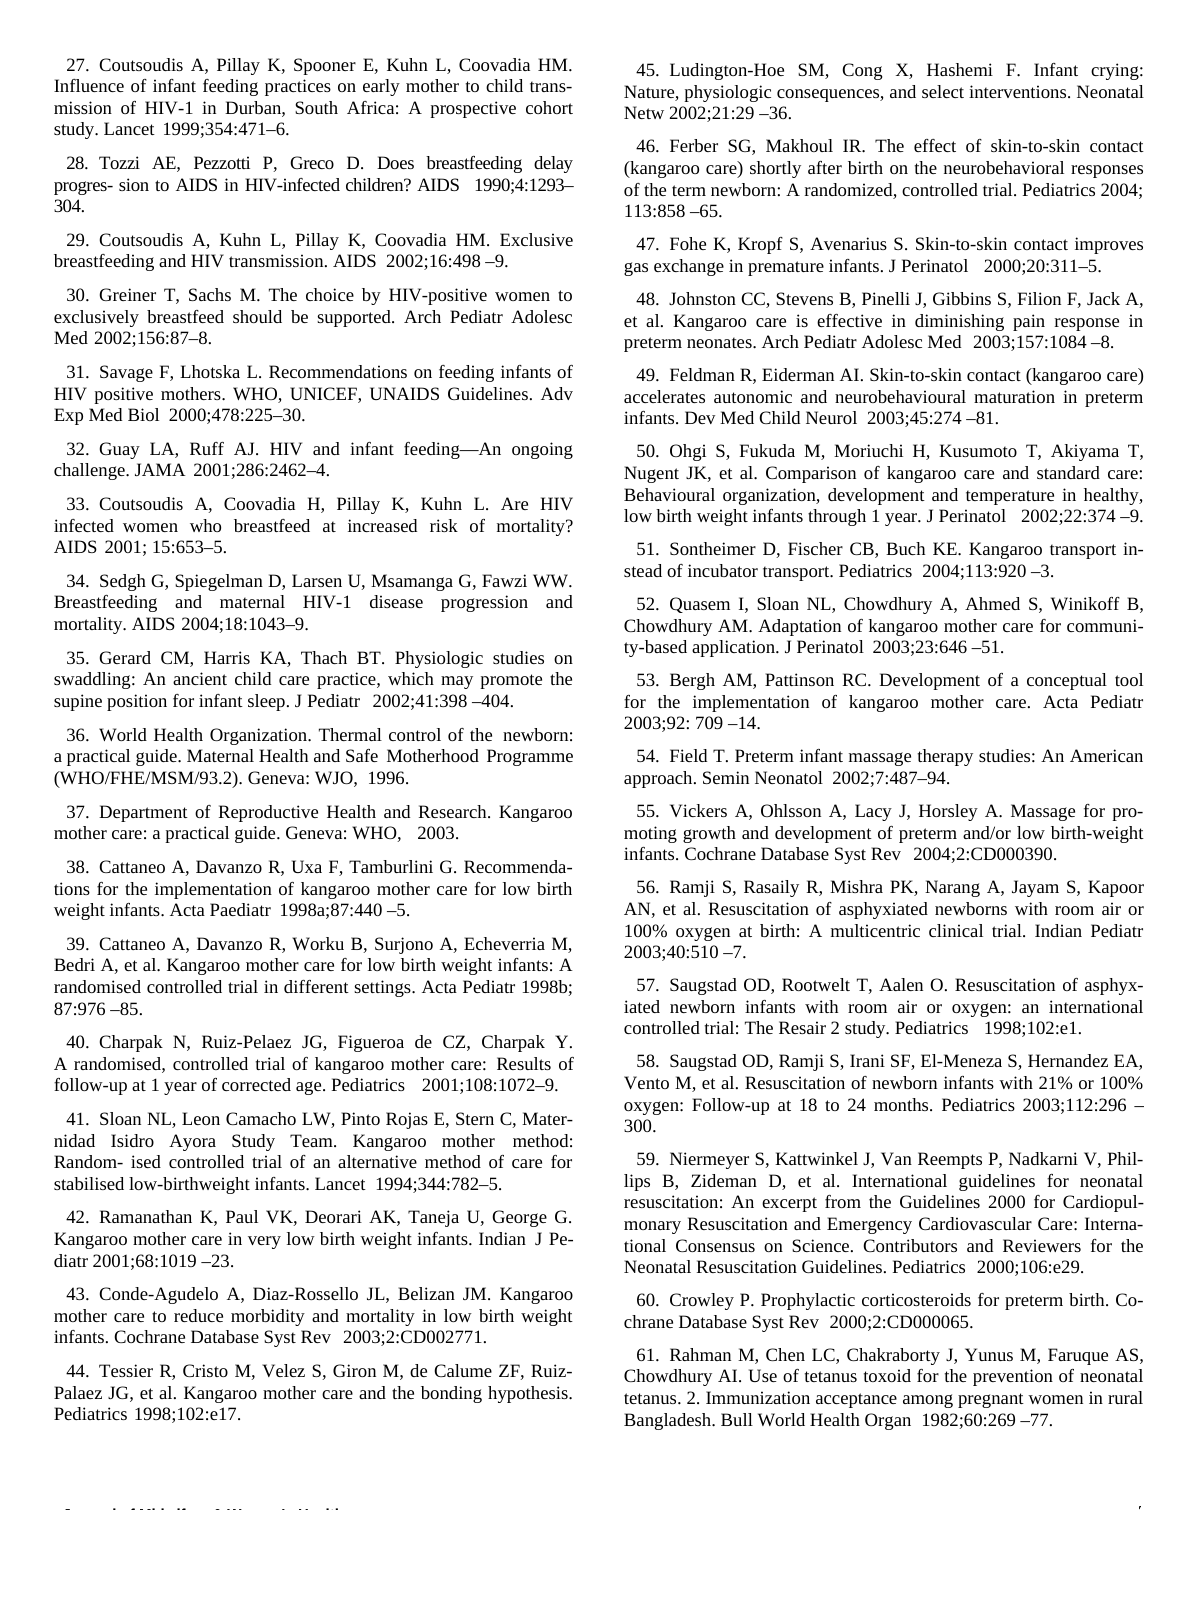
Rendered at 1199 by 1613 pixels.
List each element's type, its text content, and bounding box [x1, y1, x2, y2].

list Conde-Agudelo A, Diaz-Rossello JL, Belizan JM. Kangaroo mother care to reduce morbidity and mortality in low birth weight infants. Cochrane Database Syst Rev 2003;2:CD002771. [53, 1283, 574, 1348]
list Ludington-Hoe SM, Cong X, Hashemi F. Infant crying: Nature, physiologic consequences, and select interventions. Neonatal Netw 2002;21:29 –36. [624, 59, 1144, 124]
list Coutsoudis A, Coovadia H, Pillay K, Kuhn L. Are HIV infected women who breastfeed at increased risk of mortality? AIDS 2001; 15:653–5. [53, 493, 574, 558]
list Cattaneo A, Davanzo R, Uxa F, Tamburlini G. Recommenda- tions for the implementation of kangaroo mother care for low birth weight infants. Acta Paediatr 1998a;87:440 –5. [53, 856, 574, 921]
list Field T. Preterm infant massage therapy studies: An American approach. Semin Neonatol 2002;7:487–94. [624, 745, 1144, 788]
list Ramanathan K, Paul VK, Deorari AK, Taneja U, George G. Kangaroo mother care in very low birth weight infants. Indian J Pe- diatr 2001;68:1019 –23. [53, 1206, 574, 1271]
list Bergh AM, Pattinson RC. Development of a conceptual tool for the implementation of kangaroo mother care. Acta Pediatr 2003;92: 709 –14. [624, 669, 1144, 734]
list Sedgh G, Spiegelman D, Larsen U, Msamanga G, Fawzi WW. Breastfeeding and maternal HIV-1 disease progression and mortality. AIDS 2004;18:1043–9. [53, 570, 574, 634]
list Savage F, Lhotska L. Recommendations on feeding infants of HIV positive mothers. WHO, UNICEF, UNAIDS Guidelines. Adv Exp Med Biol 2000;478:225–30. [53, 361, 574, 426]
list World Health Organization. Thermal control of the newborn: a practical guide. Maternal Health and Safe Motherhood Programme (WHO/FHE/MSM/93.2). Geneva: WJO, 1996. [53, 724, 574, 788]
list Guay LA, Ruff AJ. HIV and infant feeding—An ongoing challenge. JAMA 2001;286:2462–4. [53, 438, 574, 481]
list Fohe K, Kropf S, Avenarius S. Skin-to-skin contact improves gas exchange in premature infants. J Perinatol 2000;20:311–5. [624, 233, 1144, 276]
list Niermeyer S, Kattwinkel J, Van Reempts P, Nadkarni V, Phil- lips B, Zideman D, et al. International guidelines for neonatal resuscitation: An excerpt from the Guidelines 2000 for Cardiopul- monary Resuscitation and Emergency Cardiovascular Care: Interna- tional Consensus on Science. Contributors and Reviewers for the Neonatal Resuscitation Guidelines. Pediatrics 2000;106:e29. [624, 1148, 1144, 1278]
list Tozzi AE, Pezzotti P, Greco D. Does breastfeeding delay progres- sion to AIDS in HIV-infected children? AIDS 1990;4:1293–304. [53, 152, 573, 217]
list Department of Reproductive Health and Research. Kangaroo mother care: a practical guide. Geneva: WHO, 2003. [53, 801, 574, 844]
list Johnston CC, Stevens B, Pinelli J, Gibbins S, Filion F, Jack A, et al. Kangaroo care is effective in diminishing pain response in preterm neonates. Arch Pediatr Adolesc Med 2003;157:1084 –8. [624, 288, 1144, 353]
list Saugstad OD, Rootwelt T, Aalen O. Resuscitation of asphyx- iated newborn infants with room air or oxygen: an international controlled trial: The Resair 2 study. Pediatrics 1998;102:e1. [624, 974, 1144, 1039]
list Charpak N, Ruiz-Pelaez JG, Figueroa de CZ, Charpak Y. A randomised, controlled trial of kangaroo mother care: Results of follow-up at 1 year of corrected age. Pediatrics 2001;108:1072–9. [53, 1031, 574, 1096]
list Ohgi S, Fukuda M, Moriuchi H, Kusumoto T, Akiyama T, Nugent JK, et al. Comparison of kangaroo care and standard care: Behavioural organization, development and temperature in healthy, low birth weight infants through 1 year. J Perinatol 2002;22:374 –9. [624, 440, 1144, 527]
list Feldman R, Eiderman AI. Skin-to-skin contact (kangaroo care) accelerates autonomic and neurobehavioural maturation in preterm infants. Dev Med Child Neurol 2003;45:274 –81. [624, 364, 1144, 429]
list Gerard CM, Harris KA, Thach BT. Physiologic studies on swaddling: An ancient child care practice, which may promote the supine position for infant sleep. J Pediatr 2002;41:398 –404. [53, 647, 574, 711]
list Tessier R, Cristo M, Velez S, Giron M, de Calume ZF, Ruiz- Palaez JG, et al. Kangaroo mother care and the bonding hypothesis. Pediatrics 1998;102:e17. [53, 1360, 574, 1425]
list Cattaneo A, Davanzo R, Worku B, Surjono A, Echeverria M, Bedri A, et al. Kangaroo mother care for low birth weight infants: A randomised controlled trial in different settings. Acta Pediatr 1998b; 87:976 –85. [53, 933, 574, 1019]
list Greiner T, Sachs M. The choice by HIV-positive women to exclusively breastfeed should be supported. Arch Pediatr Adolesc Med 2002;156:87–8. [53, 284, 574, 349]
list Coutsoudis A, Kuhn L, Pillay K, Coovadia HM. Exclusive breastfeeding and HIV transmission. AIDS 2002;16:498 –9. [53, 229, 574, 272]
list Rahman M, Chen LC, Chakraborty J, Yunus M, Faruque AS, Chowdhury AI. Use of tetanus toxoid for the prevention of neonatal tetanus. 2. Immunization acceptance among pregnant women in rural Bangladesh. Bull World Health Organ 1982;60:269 –77. [624, 1344, 1144, 1430]
list Sontheimer D, Fischer CB, Buch KE. Kangaroo transport in- stead of incubator transport. Pediatrics 2004;113:920 –3. [624, 538, 1144, 581]
list Ramji S, Rasaily R, Mishra PK, Narang A, Jayam S, Kapoor AN, et al. Resuscitation of asphyxiated newborns with room air or 100% oxygen at birth: A multicentric clinical trial. Indian Pediatr 2003;40:510 –7. [624, 876, 1144, 963]
list Quasem I, Sloan NL, Chowdhury A, Ahmed S, Winikoff B, Chowdhury AM. Adaptation of kangaroo mother care for communi- ty-based application. J Perinatol 2003;23:646 –51. [624, 593, 1144, 658]
list Sloan NL, Leon Camacho LW, Pinto Rojas E, Stern C, Mater- nidad Isidro Ayora Study Team. Kangaroo mother method: Random- ised controlled trial of an alternative method of care for stabilised low-birthweight infants. Lancet 1994;344:782–5. [53, 1108, 574, 1194]
list Vickers A, Ohlsson A, Lacy J, Horsley A. Massage for pro- moting growth and development of preterm and/or low birth-weight infants. Cochrane Database Syst Rev 2004;2:CD000390. [624, 800, 1144, 865]
list Coutsoudis A, Pillay K, Spooner E, Kuhn L, Coovadia HM. Influence of infant feeding practices on early mother to child trans- mission of HIV-1 in Durban, South Africa: A prospective cohort study. Lancet 1999;354:471–6. [53, 53, 574, 140]
list Saugstad OD, Ramji S, Irani SF, El-Meneza S, Hernandez EA, Vento M, et al. Resuscitation of newborn infants with 21% or 100% oxygen: Follow-up at 18 to 24 months. Pediatrics 2003;112:296 –300. [624, 1050, 1144, 1137]
list Ferber SG, Makhoul IR. The effect of skin-to-skin contact (kangaroo care) shortly after birth on the neurobehavioral responses of the term newborn: A randomized, controlled trial. Pediatrics 2004; 113:858 –65. [624, 135, 1144, 222]
list Crowley P. Prophylactic corticosteroids for preterm birth. Co- chrane Database Syst Rev 2000;2:CD000065. [624, 1289, 1144, 1332]
